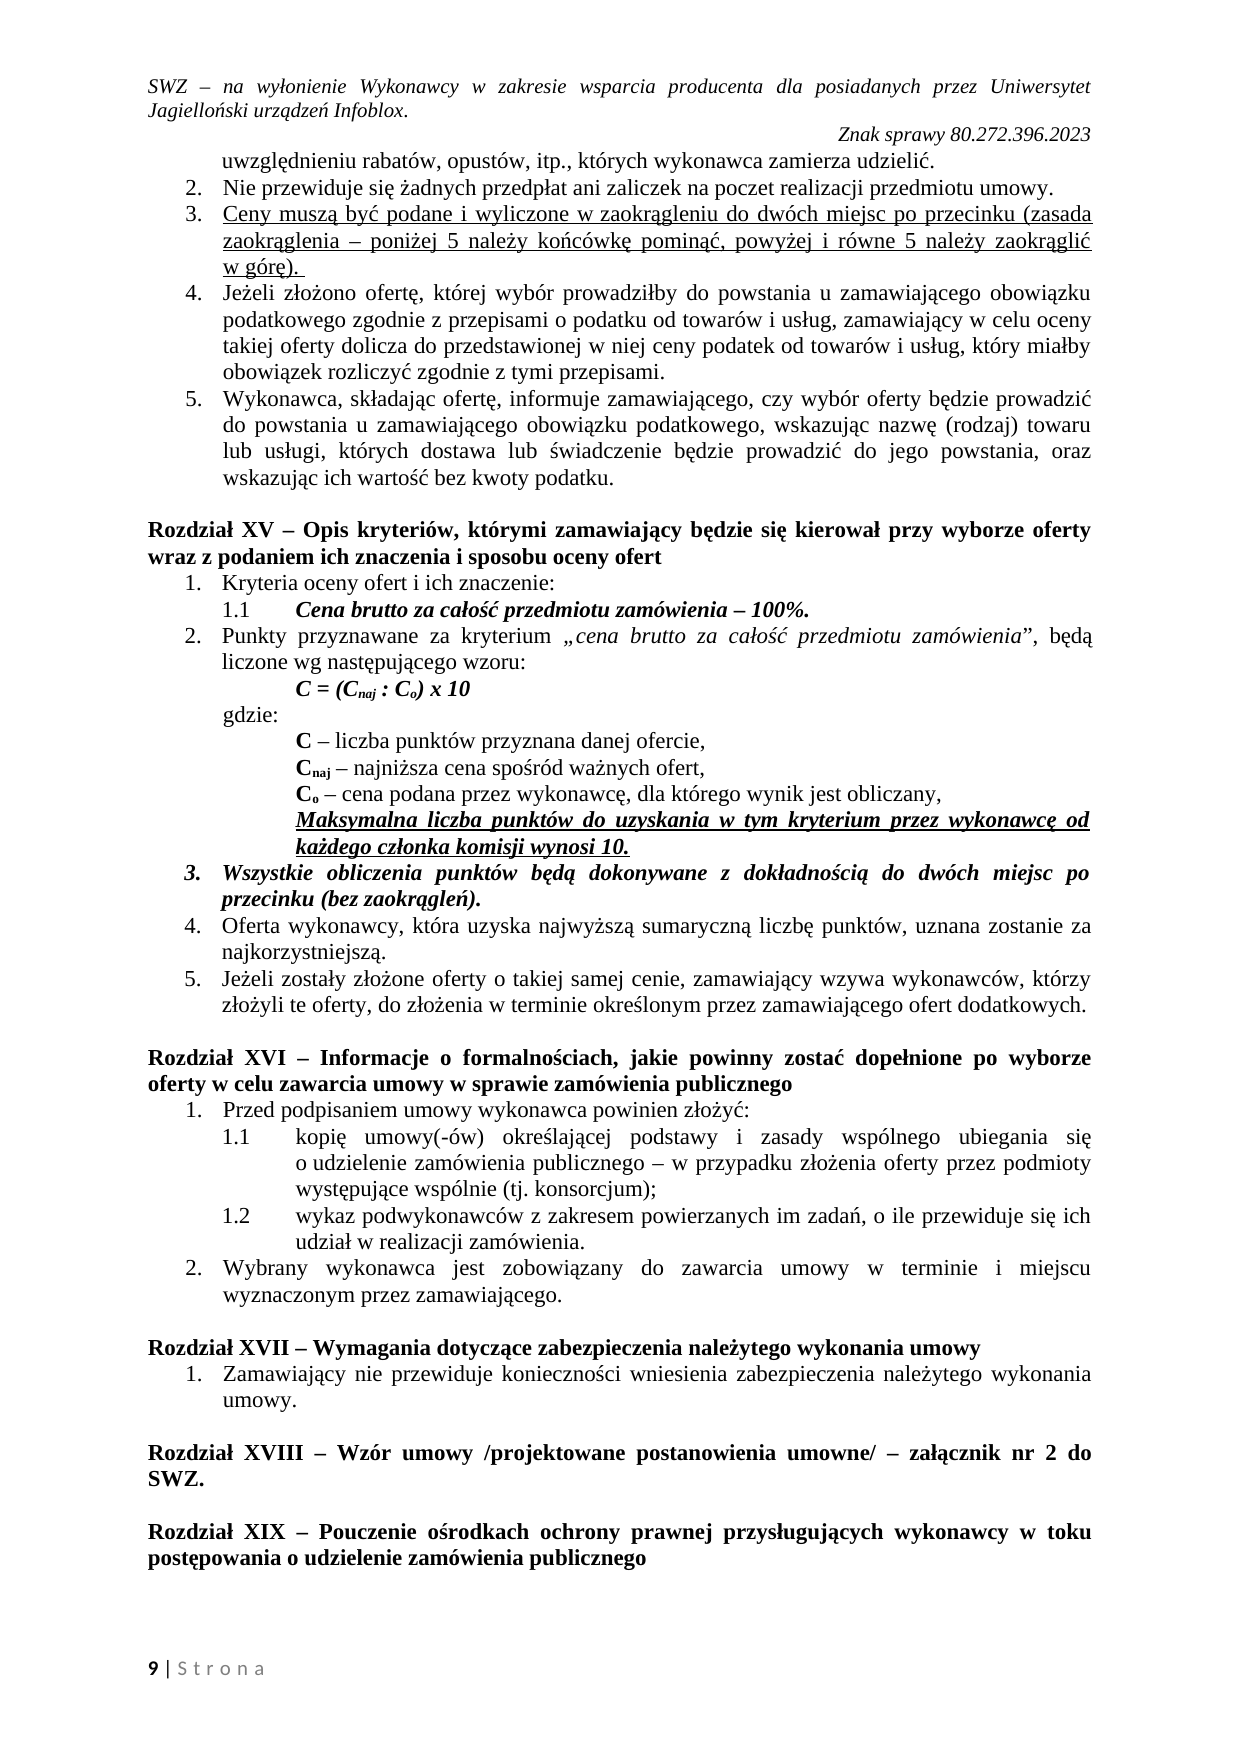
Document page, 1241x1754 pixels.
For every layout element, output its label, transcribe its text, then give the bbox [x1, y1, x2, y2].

list Zamawiający nie przewiduje konieczności wniesienia zabezpieczenia należytego wykonania umowy. [185, 1360, 1093, 1413]
list Kryteria oceny ofert i ich znaczenie: [184, 569, 1093, 596]
list Jeżeli złożono ofertę, której wybór prowadziłby do powstania u zamawiającego obowiązku podatkowego zgodnie z przepisami o podatku od towarów i usług, zamawiający w celu oceny takiej oferty dolicza do przedstawionej w niej ceny podatek od towarów i usług, który miałby obowiązek rozliczyć zgodnie z tymi przepisami. [185, 279, 1093, 385]
text gdzie: [223, 701, 1093, 727]
text Rozdział XVIII – Wzór umowy /projektowane postanowienia umowne/ – załącznik nr 2 do SWZ. [148, 1439, 1093, 1492]
list Nie przewiduje się żadnych przedpłat ani zaliczek na poczet realizacji przedmiotu umowy. [185, 174, 1093, 200]
list Wykonawca, składając ofertę, informuje zamawiającego, czy wybór oferty będzie prowadzić do powstania u zamawiającego obowiązku podatkowego, wskazując nazwę (rodzaj) towaru lub usługi, których dostawa lub świadczenie będzie prowadzić do jego powstania, oraz wskazując ich wartość bez kwoty podatku. [185, 385, 1093, 490]
list Wszystkie obliczenia punktów będą dokonywane z dokładnością do dwóch miejsc po przecinku (bez zaokrągleń). [184, 859, 1093, 912]
text 1.2 wykaz podwykonawców z zakresem powierzanych im zadań, o ile przewiduje się ich udział w realizacji zamówienia. [222, 1202, 1093, 1254]
list Cena brutto za całość przedmiotu zamówienia – 100%. [222, 596, 1093, 622]
text Rozdział XVII – Wymagania dotyczące zabezpieczenia należytego wykonania umowy [148, 1333, 1093, 1360]
list Oferta wykonawcy, która uzyska najwyższą sumaryczną liczbę punktów, uznana zostanie za najkorzystniejszą. [184, 912, 1093, 964]
text Co – cena podana przez wykonawcę, dla którego wynik jest obliczany, [295, 780, 1093, 806]
text Cnaj – najniższa cena spośród ważnych ofert, [295, 754, 1093, 780]
list Ceny muszą być podane i wyliczone w zaokrągleniu do dwóch miejsc po przecinku (zasada zaokrąglenia – poniżej 5 należy końcówkę pominąć, powyżej i równe 5 należy zaokrąglić w górę). [185, 200, 1093, 279]
list Jeżeli zostały złożone oferty o takiej samej cenie, zamawiający wzywa wykonawców, którzy złożyli te oferty, do złożenia w terminie określonym przez zamawiającego ofert dodatkowych. [184, 964, 1093, 1017]
text C = (Cnaj : Co) x 10 [295, 675, 1093, 701]
list Przed podpisaniem umowy wykonawca powinien złożyć: [185, 1096, 1093, 1123]
list Wybrany wykonawca jest zobowiązany do zawarcia umowy w terminie i miejscu wyznaczonym przez zamawiającego. [185, 1254, 1093, 1307]
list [184, 148, 1093, 174]
text C – liczba punktów przyznana danej ofercie, [295, 727, 1093, 754]
text Rozdział XIX – Pouczenie ośrodkach ochrony prawnej przysługujących wykonawcy w toku postępowania o udzielenie zamówienia publicznego [148, 1518, 1093, 1571]
text Maksymalna liczba punktów do uzyskania w tym kryterium przez wykonawcę od każdego członka komisji wynosi 10. [295, 806, 1093, 859]
list Punkty przyznawane za kryterium „cena brutto za całość przedmiotu zamówienia”, będą liczone wg następującego wzoru: [184, 622, 1093, 675]
text Rozdział XVI – Informacje o formalnościach, jakie powinny zostać dopełnione po wyborze oferty w celu zawarcia umowy w sprawie zamówienia publicznego [148, 1044, 1093, 1096]
text 1.1 kopię umowy(-ów) określającej podstawy i zasady wspólnego ubiegania się o udzielenie zamówienia publicznego – w przypadku złożenia oferty przez podmioty występujące wspólnie (tj. konsorcjum); [222, 1123, 1093, 1202]
text Rozdział XV – Opis kryteriów, którymi zamawiający będzie się kierował przy wyborze oferty wraz z podaniem ich znaczenia i sposobu oceny ofert [148, 517, 1093, 569]
